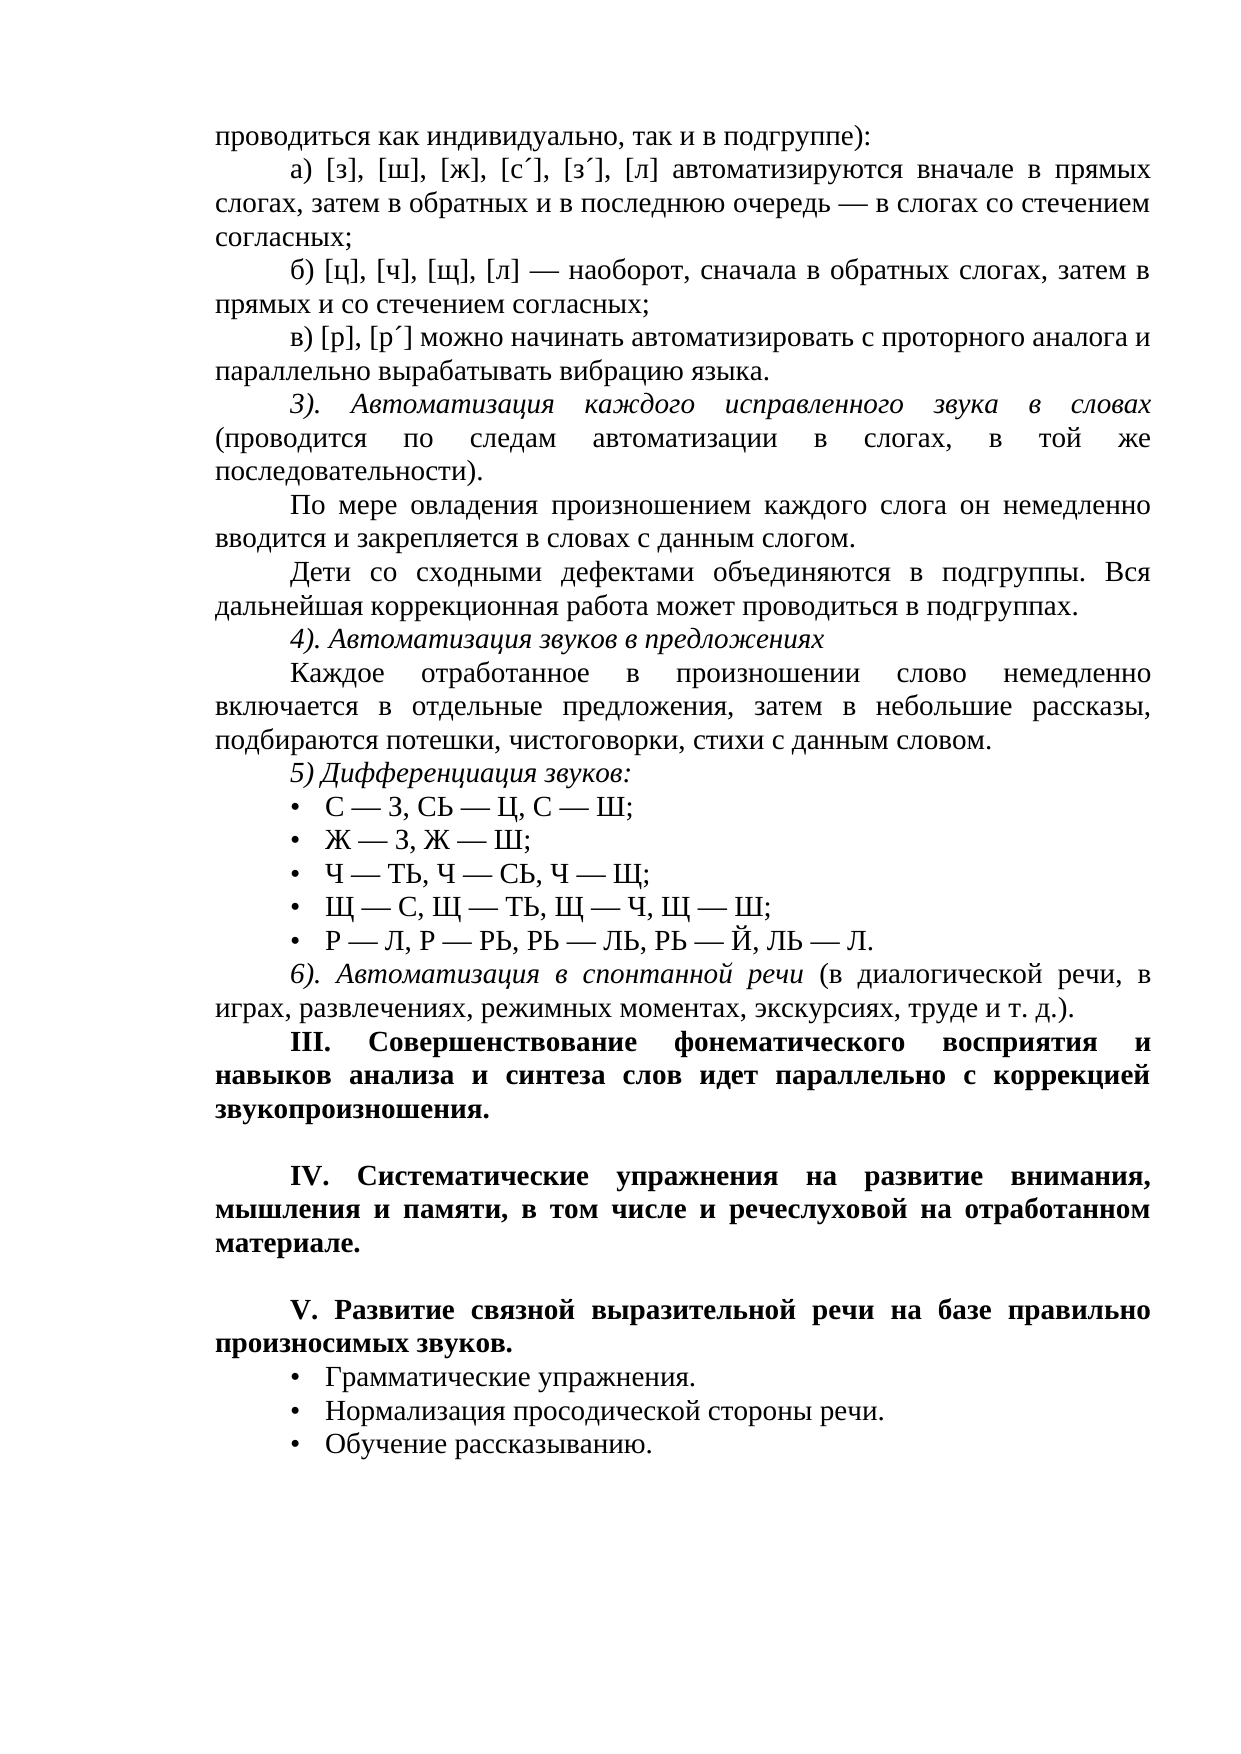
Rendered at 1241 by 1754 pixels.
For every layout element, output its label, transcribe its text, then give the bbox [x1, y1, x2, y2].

text 3). Автоматизация каждого исправленного звука в словах (проводится по следам автоматизации в слогах, в той же последовательности). [215, 386, 1152, 487]
text • Грамматические упражнения. [215, 1359, 1152, 1393]
text 6). Автоматизация в спонтанной речи (в диалогической речи, в играх, развлечениях, режимных моментах, экскурсиях, труде и т. д.). [215, 957, 1152, 1024]
text Каждое отработанное в произношении слово немедленно включается в отдельные предложения, затем в небольшие рассказы, подбираются потешки, чистоговорки, стихи с данным словом. [215, 655, 1152, 755]
text • Р — Л, Р — РЬ, РЬ — ЛЬ, РЬ — Й, ЛЬ — Л. [215, 923, 1152, 957]
text а) [з], [ш], [ж], [с´], [з´], [л] автоматизируются вначале в прямых слогах, затем в обратных и в последнюю очередь — в слогах со стечением согласных; [215, 152, 1152, 252]
text • Обучение рассказыванию. [215, 1426, 1152, 1460]
text в) [р], [р´] можно начинать автоматизировать с проторного аналога и параллельно вырабатывать вибрацию языка. [215, 319, 1152, 386]
text III. Совершенствование фонематического восприятия и навыков анализа и синтеза слов идет параллельно с коррекцией звукопроизношения. [215, 1024, 1152, 1124]
text По мере овладения произношением каждого слога он немедленно вводится и закрепляется в словах с данным слогом. [215, 487, 1152, 554]
text V. Развитие связной выразительной речи на базе правильно произносимых звуков. [215, 1292, 1152, 1359]
text 4). Автоматизация звуков в предложениях [215, 621, 1152, 655]
text Дети со сходными дефектами объединяются в подгруппы. Вся дальнейшая коррекционная работа может проводиться в подгруппах. [215, 554, 1152, 621]
text • С — З, СЬ — Ц, С — Ш; [215, 789, 1152, 822]
text • Ч — ТЬ, Ч — СЬ, Ч — Щ; [215, 856, 1152, 889]
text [215, 118, 1152, 152]
text • Щ — С, Щ — ТЬ, Щ — Ч, Щ — Ш; [215, 889, 1152, 923]
text 5) Дифференциация звуков: [215, 755, 1152, 789]
text б) [ц], [ч], [щ], [л] — наоборот, сначала в обратных слогах, затем в прямых и со стечением согласных; [215, 252, 1152, 319]
text IV. Систематические упражнения на развитие внимания, мышления и памяти, в том числе и речеслуховой на отработанном материале. [215, 1158, 1152, 1258]
text • Ж — З, Ж — Ш; [215, 822, 1152, 856]
text • Нормализация просодической стороны речи. [215, 1393, 1152, 1426]
